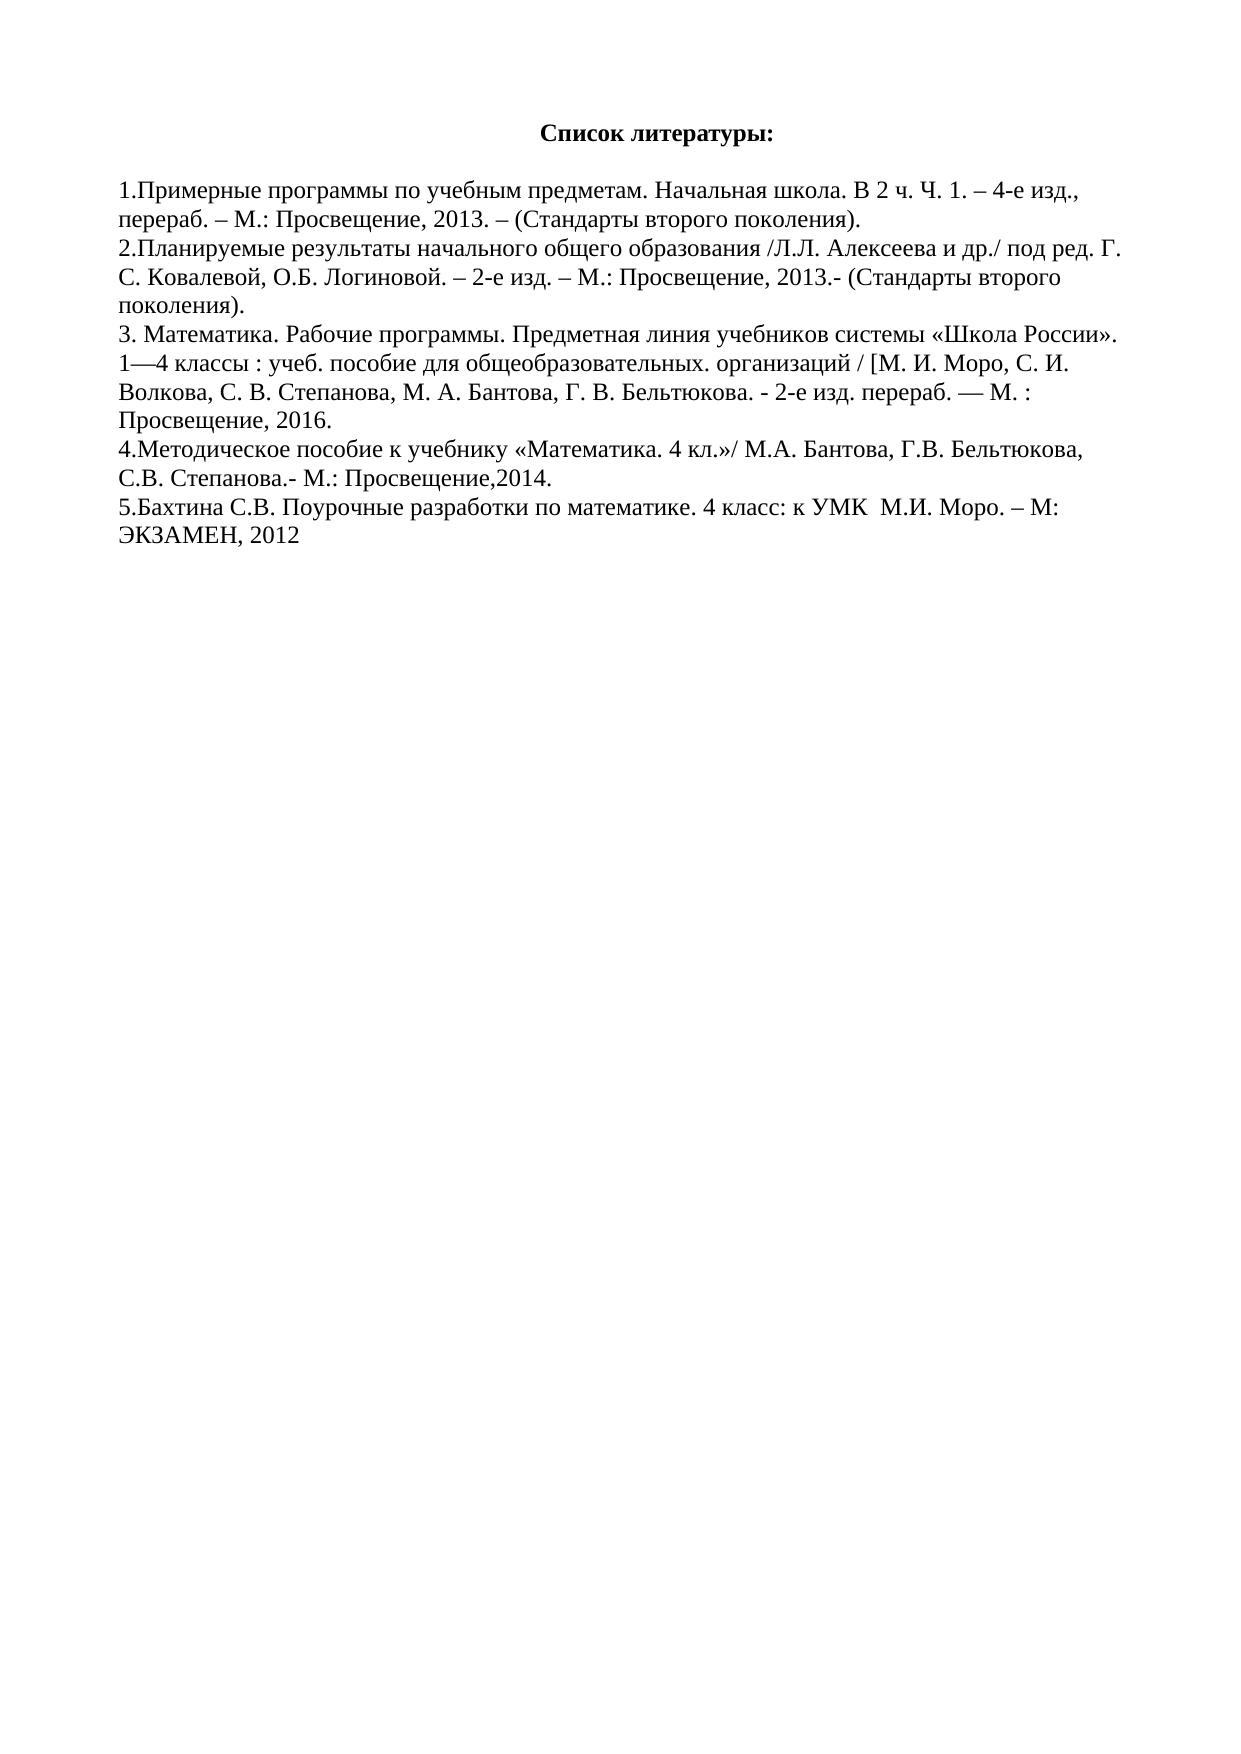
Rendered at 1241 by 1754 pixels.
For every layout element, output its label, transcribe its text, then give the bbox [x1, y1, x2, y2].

text 5.Бахтина С.В. Поурочные разработки по математике. 4 класс: к УМК М.И. Моро. – М: ЭКЗАМЕН, 2012 [118, 492, 1122, 549]
text Список литературы: [118, 118, 1122, 147]
text 4.Методическое пособие к учебнику «Математика. 4 кл.»/ М.А. Бантова, Г.В. Бельтюкова, С.В. Степанова.- М.: Просвещение,2014. [118, 434, 1122, 492]
text 3. Математика. Рабочие программы. Предметная линия учебников системы «Школа России». 1—4 классы : учеб. пособие для общеобразовательных. организаций / [М. И. Моро, С. И. Волкова, С. В. Степанова, М. А. Бантова, Г. В. Бельтюкова. - 2-е изд. перераб. — М. : Просвещение, 2016. [118, 319, 1122, 434]
text 2.Планируемые результаты начального общего образования /Л.Л. Алексеева и др./ под ред. Г. С. Ковалевой, О.Б. Логиновой. – 2-е изд. – М.: Просвещение, 2013.- (Стандарты второго поколения). [118, 233, 1122, 319]
text 1.Примерные программы по учебным предметам. Начальная школа. В 2 ч. Ч. 1. – 4-е изд., перераб. – М.: Просвещение, 2013. – (Стандарты второго поколения). [118, 176, 1122, 233]
